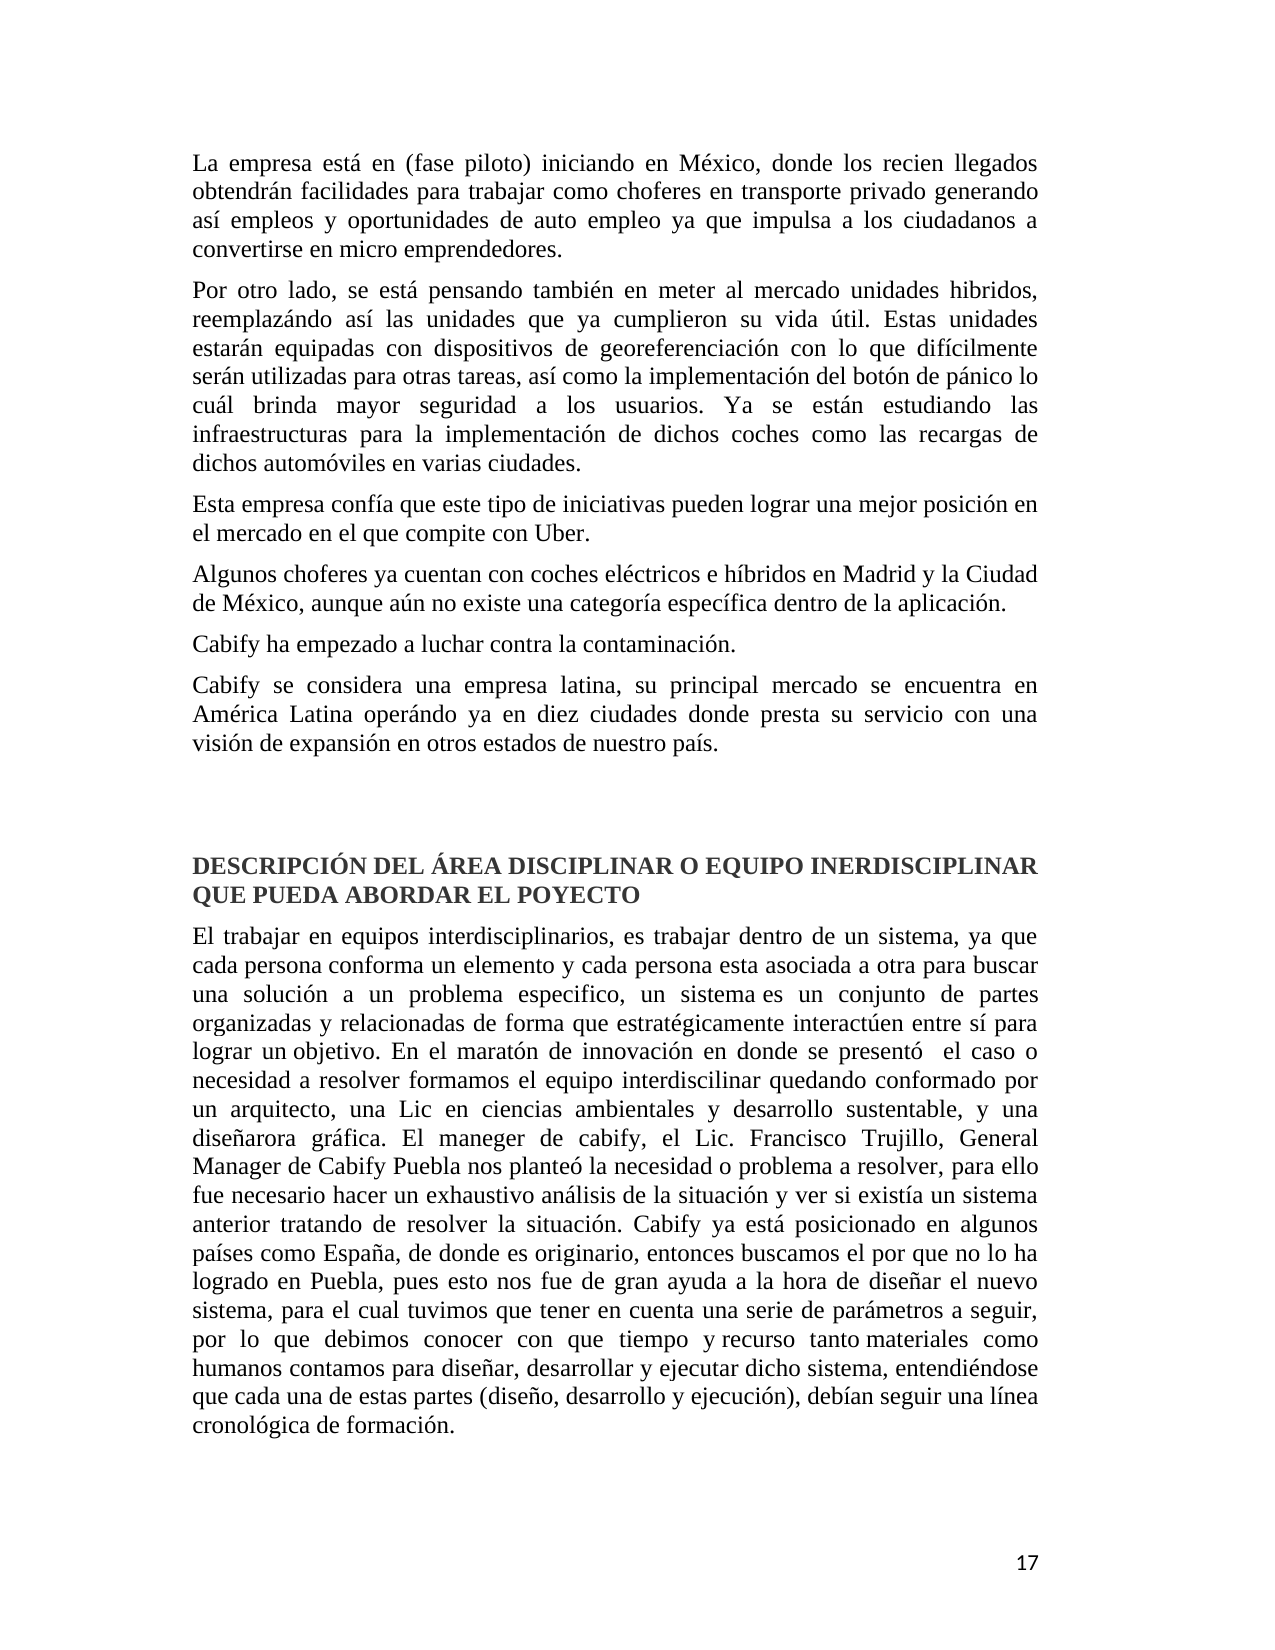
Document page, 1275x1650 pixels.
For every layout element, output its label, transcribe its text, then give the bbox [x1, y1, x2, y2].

text La empresa está en (fase piloto) iniciando en México, donde los recien llegados obtendrán facilidades para trabajar como choferes en transporte privado generando así empleos y oportunidades de auto empleo ya que impulsa a los ciudadanos a convertirse en micro emprendedores. [192, 148, 1039, 263]
text Cabify ha empezado a luchar contra la contaminación. [192, 629, 1039, 658]
text El trabajar en equipos interdisciplinarios, es trabajar dentro de un sistema, ya que cada persona conforma un elemento y cada persona esta asociada a otra para buscar una solución a un problema especifico, un sistema es un conjunto de partes organizadas y relacionadas de forma que estratégicamente interactúen entre sí para lograr un objetivo. En el maratón de innovación en donde se presentó el caso o necesidad a resolver formamos el equipo interdiscilinar quedando conformado por un arquitecto, una Lic en ciencias ambientales y desarrollo sustentable, y una diseñarora gráfica. El maneger de cabify, el Lic. Francisco Trujillo, General Manager de Cabify Puebla nos planteó la necesidad o problema a resolver, para ello fue necesario hacer un exhaustivo análisis de la situación y ver si existía un sistema anterior tratando de resolver la situación. Cabify ya está posicionado en algunos países como España, de donde es originario, entonces buscamos el por que no lo ha logrado en Puebla, pues esto nos fue de gran ayuda a la hora de diseñar el nuevo sistema, para el cual tuvimos que tener en cuenta una serie de parámetros a seguir, por lo que debimos conocer con que tiempo y recurso tanto materiales como humanos contamos para diseñar, desarrollar y ejecutar dicho sistema, entendiéndose que cada una de estas partes (diseño, desarrollo y ejecución), debían seguir una línea cronológica de formación. [192, 1036, 1039, 1209]
text DESCRIPCIÓN DEL ÁREA DISCIPLINAR O EQUIPO INERDISCIPLINAR QUE PUEDA ABORDAR EL POYECTO [192, 851, 1039, 909]
text Cabify se considera una empresa latina, su principal mercado se encuentra en América Latina operándo ya en diez ciudades donde presta su servicio con una visión de expansión en otros estados de nuestro país. [192, 670, 1039, 756]
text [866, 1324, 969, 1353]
text Algunos choferes ya cuentan con coches eléctricos e híbridos en Madrid y la Ciudad de México, aunque aún no existe una categoría específica dentro de la aplicación. [192, 559, 1039, 616]
text Por otro lado, se está pensando también en meter al mercado unidades hibridos, reemplazándo así las unidades que ya cumplieron su vida útil. Estas unidades estarán equipadas con dispositivos de georeferenciación con lo que difícilmente serán utilizadas para otras tareas, así como la implementación del botón de pánico lo cuál brinda mayor seguridad a los usuarios. Ya se están estudiando las infraestructuras para la implementación de dichos coches como las recargas de dichos automóviles en varias ciudades. [192, 275, 1039, 476]
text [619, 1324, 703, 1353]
text Esta empresa confía que este tipo de iniciativas pueden lograr una mejor posición en el mercado en el que compite con Uber. [192, 489, 1039, 546]
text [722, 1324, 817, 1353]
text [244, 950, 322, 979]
